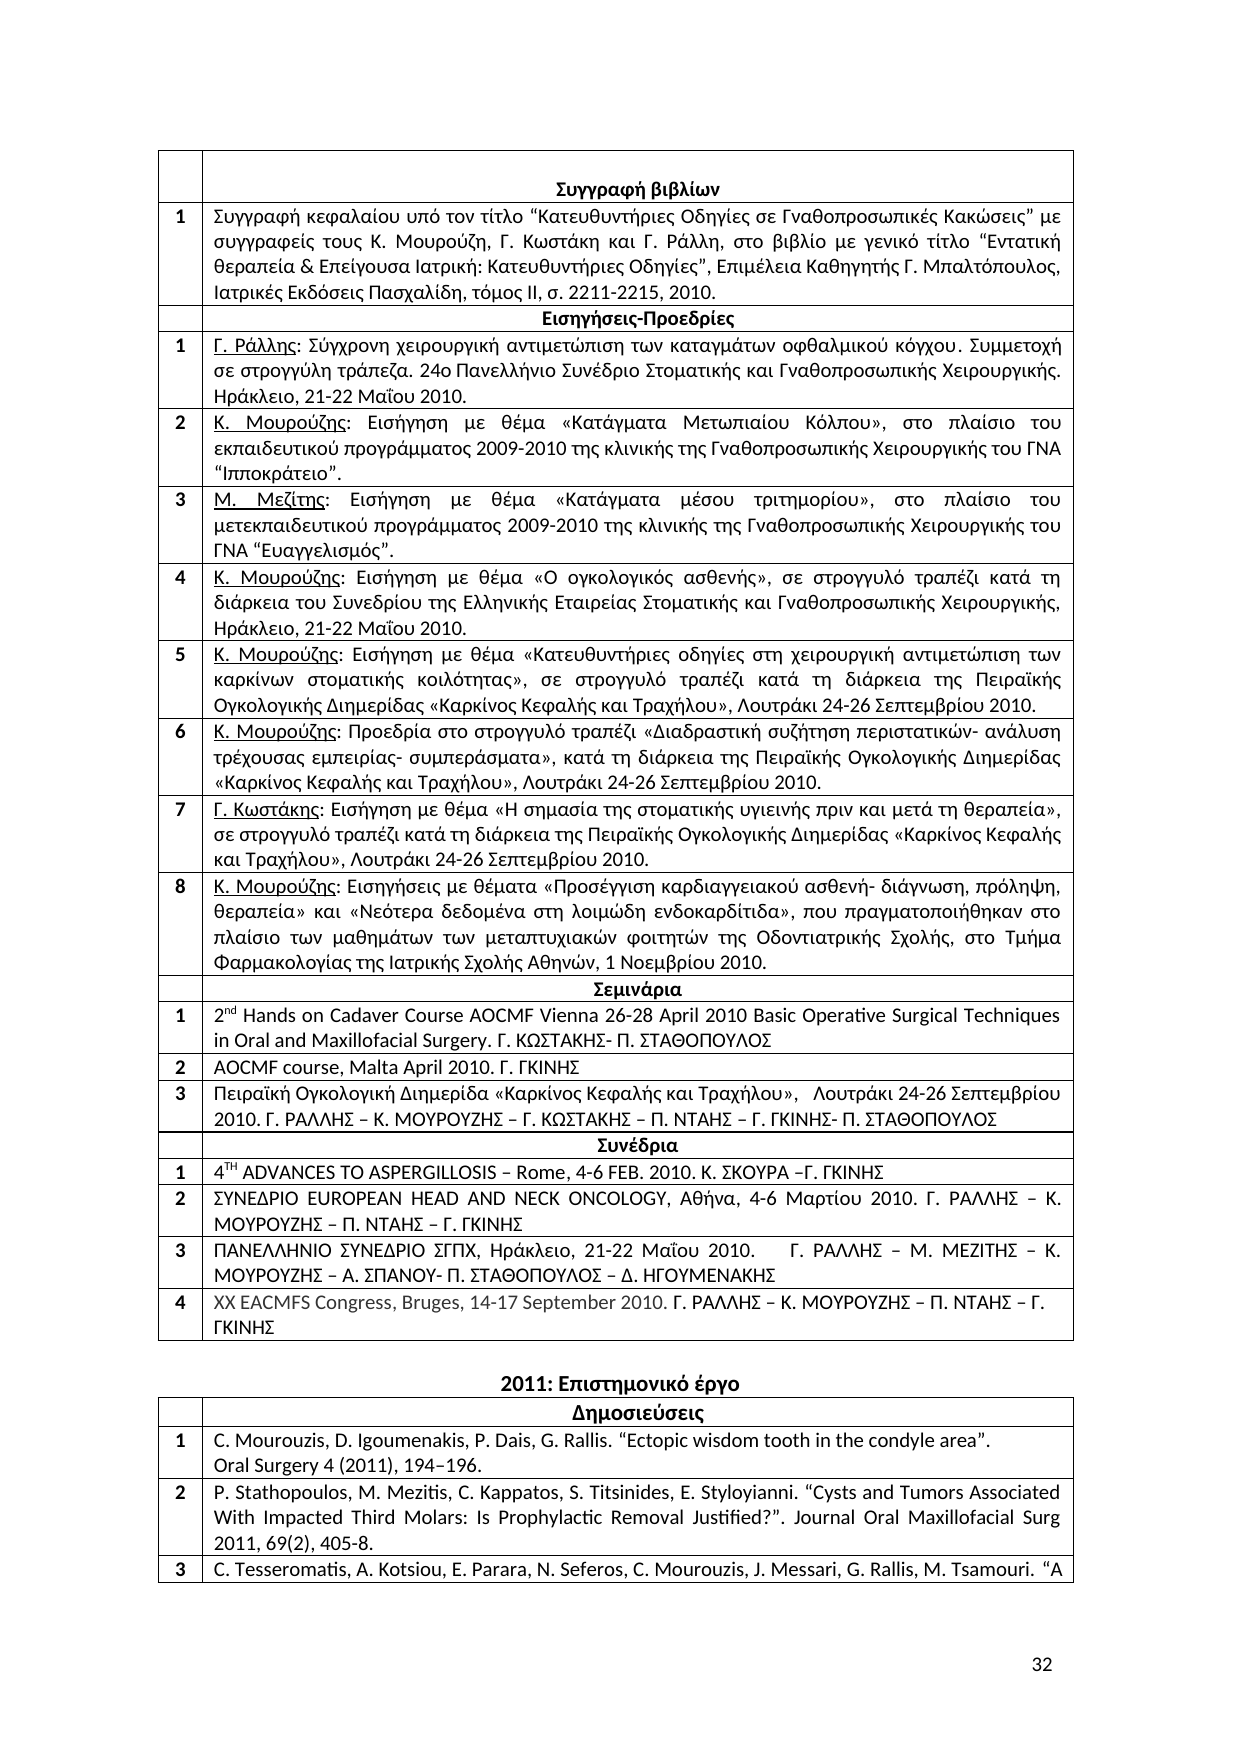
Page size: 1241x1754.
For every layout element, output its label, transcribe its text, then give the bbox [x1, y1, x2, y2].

table_cell ΣΥΝΕΔΡΙΟ EUROPEAN HEAD AND NECK ONCOLOGY, Αθήνα, 4-6 Μαρτίου 2010. Γ. ΡΑΛΛΗΣ – Κ. ΜΟΥΡΟΥΖΗΣ – Π. ΝΤΑΗΣ – Γ. ΓΚΙΝΗΣ [203, 1185, 1073, 1236]
table_cell Σεμινάρια [203, 976, 1073, 1001]
table_cell 1 [159, 332, 202, 408]
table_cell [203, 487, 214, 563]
table_cell 4 [159, 1289, 202, 1340]
table_cell [159, 1133, 202, 1158]
table_cell 1 [159, 1159, 202, 1184]
table_cell 3 [159, 1237, 202, 1288]
table_cell Εισηγήσεις-Προεδρίες [203, 306, 1073, 331]
table_cell 1 [159, 1002, 202, 1053]
table_cell 2nd Hands on Cadaver Course AOCMF Vienna 26-28 April 2010 Basic Operative Surgical Techniques in Oral and Maxillofacial Surgery. Γ. ΚΩΣΤΑΚΗΣ- Π. ΣΤΑΘΟΠΟΥΛΟΣ [203, 1002, 1073, 1053]
table_cell 3 [159, 1081, 202, 1131]
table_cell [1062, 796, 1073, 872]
table_cell 2 [159, 1185, 202, 1236]
table_cell AOCMF course, Malta April 2010. Γ. ΓΚΙΝΗΣ [203, 1054, 1073, 1079]
table_cell 3 [159, 1556, 202, 1582]
table_cell 7 [159, 796, 202, 872]
table_cell Πειραϊκή Ογκολογική Διημερίδα «Καρκίνος Κεφαλής και Τραχήλου», Λουτράκι 24-26 Σεπτεμβρίου 2010. Γ. ΡΑΛΛΗΣ – Κ. ΜΟΥΡΟΥΖΗΣ – Γ. ΚΩΣΤΑΚΗΣ – Π. ΝΤΑΗΣ – Γ. ΓΚΙΝΗΣ- Π. ΣΤΑΘΟΠΟΥΛΟΣ [203, 1081, 1073, 1131]
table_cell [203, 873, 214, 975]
table_cell [159, 976, 202, 1001]
table_cell 2 [159, 1479, 202, 1555]
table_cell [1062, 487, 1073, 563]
table_cell 1 [159, 203, 202, 304]
table_cell Κ. Μουρούζης: Εισήγηση με θέμα «Ο ογκολογικός ασθενής», σε στρογγυλό τραπέζι κατά τη διάρκεια του Συνεδρίου της Ελληνικής Εταιρείας Στοματικής και Γναθοπροσωπικής Χειρουργικής, Ηράκλειο, 21-22 Μαΐου 2010. [203, 564, 1073, 640]
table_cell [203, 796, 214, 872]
table_header Δημοσιεύσεις [203, 1398, 1073, 1426]
table_cell ΠΑΝΕΛΛΗΝΙΟ ΣΥΝΕΔΡΙΟ ΣΓΠΧ, Ηράκλειο, 21-22 Μαΐου 2010. Γ. ΡΑΛΛΗΣ – Μ. ΜΕΖΙΤΗΣ – Κ. ΜΟΥΡΟΥΖΗΣ – Α. ΣΠΑΝΟΥ- Π. ΣΤΑΘΟΠΟΥΛΟΣ – Δ. ΗΓΟΥΜΕΝΑΚΗΣ [203, 1237, 1073, 1288]
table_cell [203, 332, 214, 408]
table_cell XX EACMFS Congress, Bruges, 14-17 September 2010. Γ. ΡΑΛΛΗΣ – Κ. ΜΟΥΡΟΥΖΗΣ – Π. ΝΤΑΗΣ – Γ. ΓΚΙΝΗΣ [203, 1289, 1073, 1340]
table_cell C. Mourouzis, D. Igoumenakis, P. Dais, G. Rallis. “Ectopic wisdom tooth in the condyle area”. Oral Surgery 4 (2011), 194–196. [203, 1427, 1073, 1478]
table_cell Κ. Μουρούζης: Εισήγηση με θέμα «Κατάγματα Μετωπιαίου Κόλπου», στο πλαίσιο του εκπαιδευτικού προγράμματος 2009-2010 της κλινικής της Γναθοπροσωπικής Χειρουργικής του ΓΝΑ “Ιπποκράτειο”. [203, 409, 1073, 486]
table_cell 5 [159, 641, 202, 717]
table_cell [159, 151, 202, 202]
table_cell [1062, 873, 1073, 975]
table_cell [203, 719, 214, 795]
table_cell Συγγραφή κεφαλαίου υπό τον τίτλο “Κατευθυντήριες Οδηγίες σε Γναθοπροσωπικές Κακώσεις” με συγγραφείς τους Κ. Μουρούζη, Γ. Κωστάκη και Γ. Ράλλη, στο βιβλίο με γενικό τίτλο “Εντατική θεραπεία & Επείγουσα Ιατρική: Κατευθυντήριες Οδηγίες”, Επιμέλεια Καθηγητής Γ. Μπαλτόπουλος, Ιατρικές Εκδόσεις Πασχαλίδη, τόμος ΙΙ, σ. 2211-2215, 2010. [203, 203, 1073, 304]
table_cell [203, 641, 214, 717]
table_cell 3 [159, 487, 202, 563]
table_cell 2 [159, 409, 202, 486]
table_cell 4 [159, 564, 202, 640]
table_cell 2 [159, 1054, 202, 1079]
text 2011: Επιστημονικό έργο [187, 1369, 1053, 1397]
table_cell P. Stathopoulos, M. Mezitis, C. Kappatos, S. Titsinides, E. Styloyianni. “Cysts and Tumors Associated With Impacted Third Molars: Is Prophylactic Removal Justified?”. Journal Oral Maxillofacial Surg 2011, 69(2), 405-8. [203, 1479, 1073, 1555]
table_header [159, 1398, 202, 1426]
table_cell 1 [159, 1427, 202, 1478]
table_cell [159, 306, 202, 331]
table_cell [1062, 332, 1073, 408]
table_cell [203, 1556, 1073, 1582]
table_cell 8 [159, 873, 202, 975]
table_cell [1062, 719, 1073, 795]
table_cell Συνέδρια [203, 1133, 1073, 1158]
table_cell 6 [159, 719, 202, 795]
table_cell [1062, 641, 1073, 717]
table_cell 4TH ADVANCES TO ASPERGILLOSIS – Rome, 4-6 FEB. 2010. Κ. ΣΚΟΥΡΑ –Γ. ΓΚΙΝΗΣ [203, 1159, 1073, 1184]
